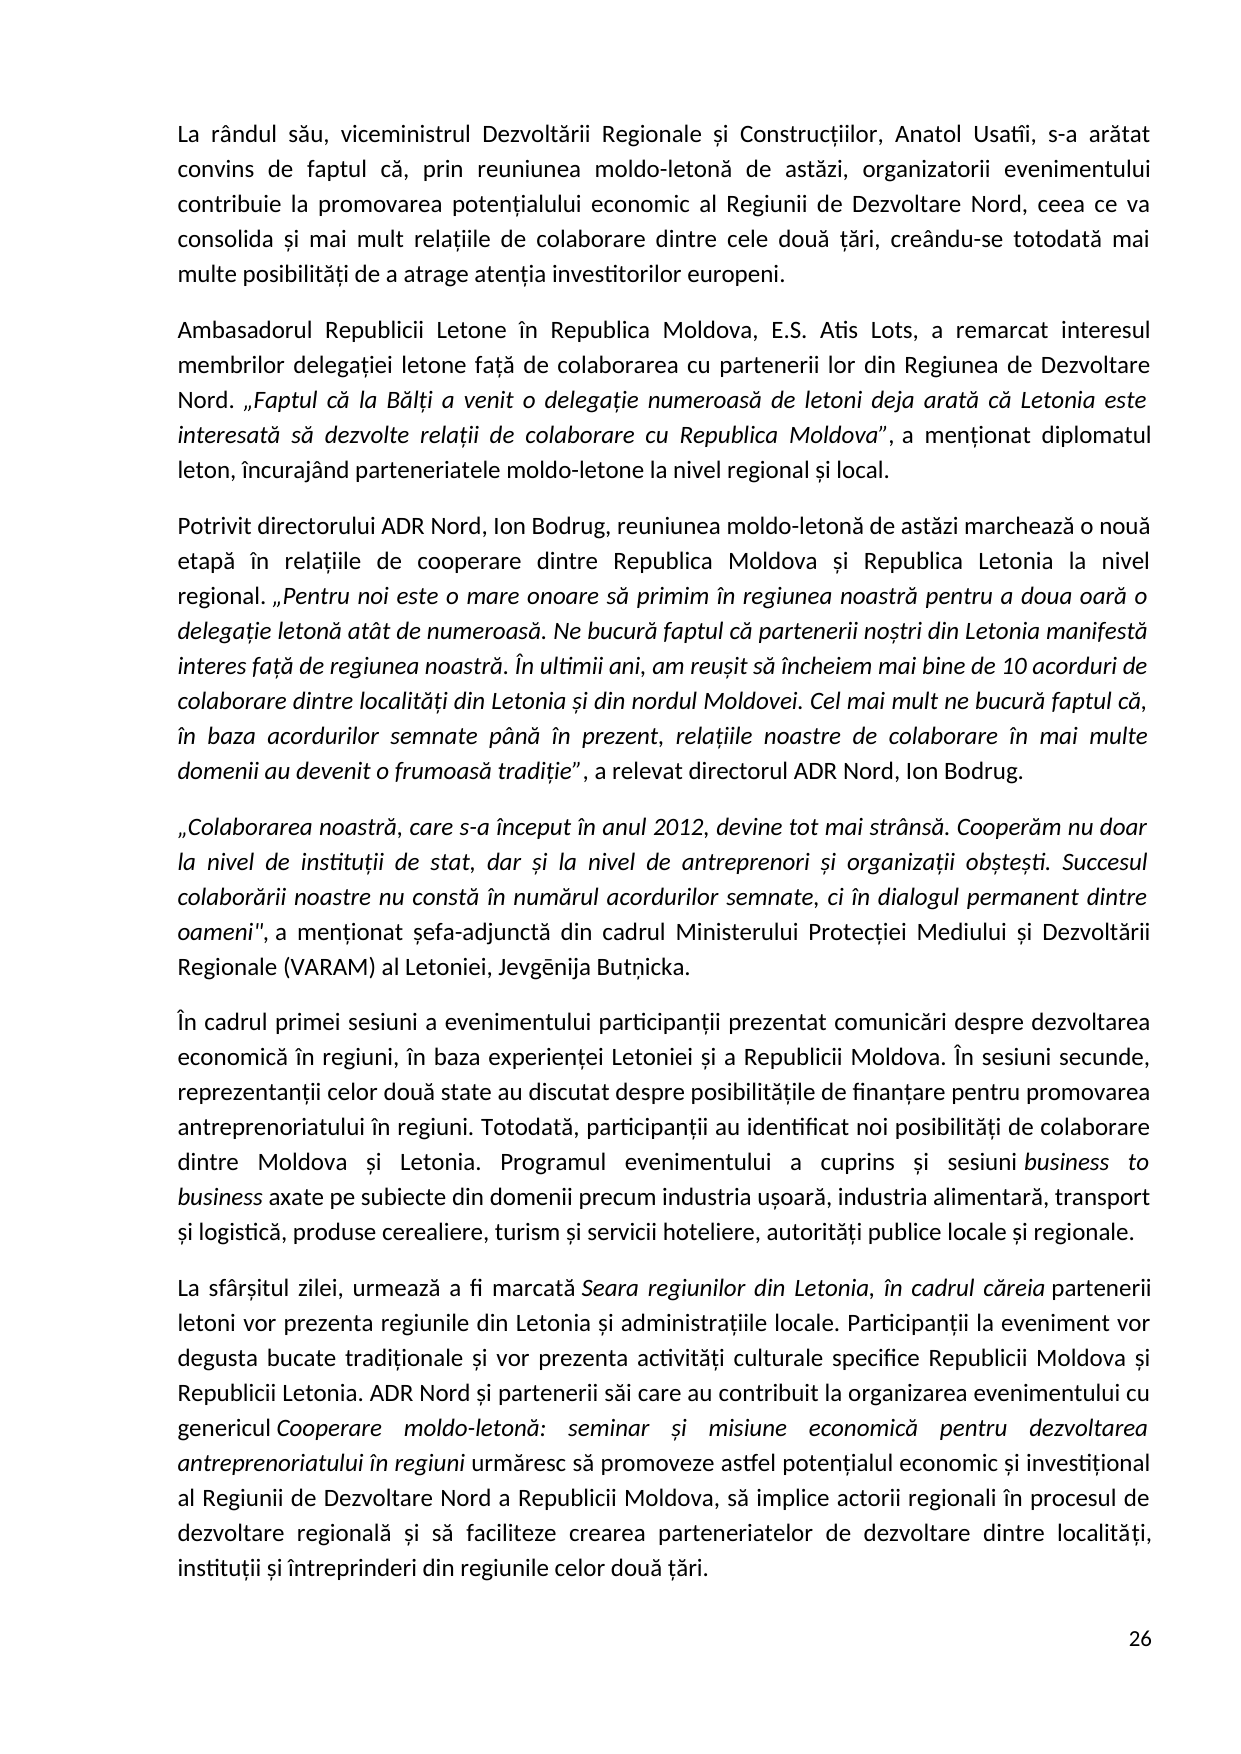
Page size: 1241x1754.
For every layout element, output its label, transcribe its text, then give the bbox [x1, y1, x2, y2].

text În cadrul primei sesiuni a evenimentului participanții prezentat comunicări despre dezvoltarea economică în regiuni, în baza experienței Letoniei și a Republicii Moldova. În sesiuni secunde, reprezentanții celor două state au discutat despre posibilitățile de finanțare pentru promovarea antreprenoriatului în regiuni. Totodată, participanții au identificat noi posibilități de colaborare dintre Moldova și Letonia. Programul evenimentului a cuprins și sesiuni business to business axate pe subiecte din domenii precum industria ușoară, industria alimentară, transport și logistică, produse cerealiere, turism și servicii hoteliere, autorități publice locale și regionale. [177, 1006, 1152, 1247]
text Ambasadorul Republicii Letone în Republica Moldova, E.S. Atis Lots, a remarcat interesul membrilor delegației letone față de colaborarea cu partenerii lor din Regiunea de Dezvoltare Nord. „Faptul că la Bălți a venit o delegație numeroasă de letoni deja arată că Letonia este interesată să dezvolte relații de colaborare cu Republica Moldova”, a menționat diplomatul leton, încurajând parteneriatele moldo-letone la nivel regional și local. [177, 314, 1152, 484]
text La sfârșitul zilei, urmează a fi marcată Seara regiunilor din Letonia, în cadrul căreia partenerii letoni vor prezenta regiunile din Letonia și administrațiile locale. Participanții la eveniment vor degusta bucate tradiționale și vor prezenta activități culturale specifice Republicii Moldova și Republicii Letonia. ADR Nord și partenerii săi care au contribuit la organizarea evenimentului cu genericul Cooperare moldo-letonă: seminar și misiune economică pentru dezvoltarea antreprenoriatului în regiuni urmăresc să promoveze astfel potențialul economic și investițional al Regiunii de Dezvoltare Nord a Republicii Moldova, să implice actorii regionali în procesul de dezvoltare regională și să faciliteze crearea parteneriatelor de dezvoltare dintre localităţi, instituții și întreprinderi din regiunile celor două țări. [177, 1272, 1152, 1583]
text Potrivit directorului ADR Nord, Ion Bodrug, reuniunea moldo-letonă de astăzi marchează o nouă etapă în relațiile de cooperare dintre Republica Moldova și Republica Letonia la nivel regional. „Pentru noi este o mare onoare să primim în regiunea noastră pentru a doua oară o delegație letonă atât de numeroasă. Ne bucură faptul că partenerii noștri din Letonia manifestă interes față de regiunea noastră. În ultimii ani, am reușit să încheiem mai bine de 10 acorduri de colaborare dintre localități din Letonia și din nordul Moldovei. Cel mai mult ne bucură faptul că, în baza acordurilor semnate până în prezent, relațiile noastre de colaborare în mai multe domenii au devenit o frumoasă tradiție”, a relevat directorul ADR Nord, Ion Bodrug. [177, 510, 1152, 785]
text „Colaborarea noastră, care s-a început în anul 2012, devine tot mai strânsă. Cooperăm nu doar la nivel de instituții de stat, dar și la nivel de antreprenori și organizații obștești. Succesul colaborării noastre nu constă în numărul acordurilor semnate, ci în dialogul permanent dintre oameni", a menționat șefa-adjunctă din cadrul Ministerului Protecției Mediului și Dezvoltării Regionale (VARAM) al Letoniei, Jevgēnija Butņicka. [177, 811, 1152, 981]
text La rândul său, viceministrul Dezvoltării Regionale și Construcțiilor, Anatol Usatîi, s-a arătat convins de faptul că, prin reuniunea moldo-letonă de astăzi, organizatorii evenimentului contribuie la promovarea potențialului economic al Regiunii de Dezvoltare Nord, ceea ce va consolida și mai mult relațiile de colaborare dintre cele două țări, creându-se totodată mai multe posibilități de a atrage atenția investitorilor europeni. [177, 118, 1152, 289]
